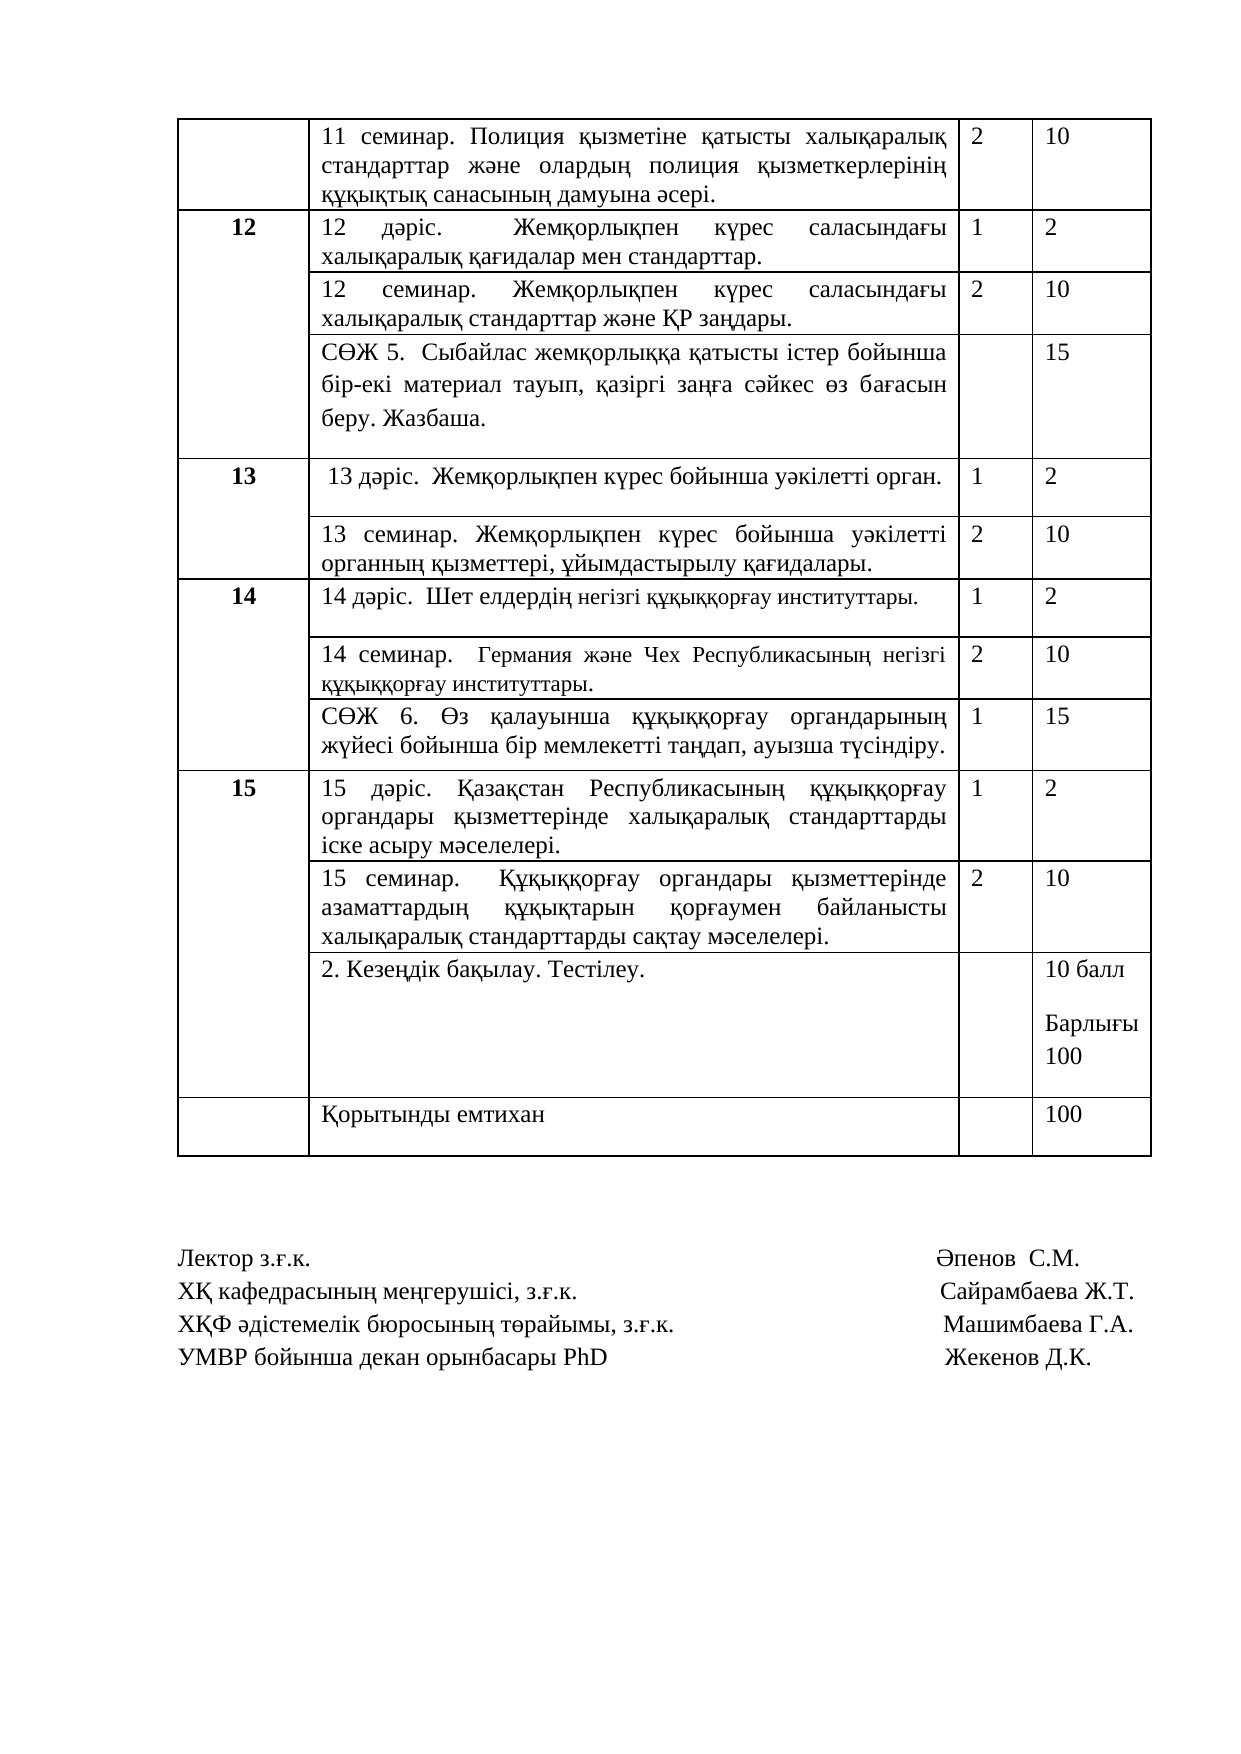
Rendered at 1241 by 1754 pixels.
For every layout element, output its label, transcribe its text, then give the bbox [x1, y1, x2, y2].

table_cell 12 дәріс. Жемқорлықпен күрес саласындағы халықаралық қағидалар мен стандарттар. [310, 211, 958, 271]
table_cell Қорытынды емтихан [310, 1098, 958, 1155]
table_cell 13 [179, 459, 308, 578]
table_cell 14 дәріс. Шет елдердің негізгі құқыққорғау институттары. [310, 580, 958, 636]
table_cell 12 семинар. Жемқорлықпен күрес саласындағы халықаралық стандарттар және ҚР заңдары. [310, 273, 958, 333]
table_cell [179, 1098, 308, 1155]
table_cell 10 балл Барлығы 100 [1033, 953, 1150, 1096]
table_cell [960, 335, 1032, 458]
table_cell СӨЖ 5. Сыбайлас жемқорлыққа қатысты істер бойынша бір-екі материал тауып, қазіргі заңға сәйкес өз бағасын беру. Жазбаша. [310, 335, 958, 458]
table_cell 2 [1033, 771, 1150, 860]
table_cell 2 [1033, 580, 1150, 636]
table_cell 1 [960, 459, 1032, 516]
table_cell 14 [179, 580, 308, 698]
table_cell 2 [1033, 459, 1150, 516]
table_cell 1 [960, 580, 1032, 636]
table_cell [960, 953, 1032, 1096]
text ХҚ кафедрасының меңгерушісі, з.ғ.к. Сайрамбаева Ж.Т. [177, 1276, 1152, 1305]
table_cell 15 [179, 771, 308, 1096]
table_cell 10 [1033, 273, 1150, 333]
table_cell СӨЖ 6. Өз қалауынша құқыққорғау органдарының жүйесі бойынша бір мемлекетті таңдап, ауызша түсіндіру. [310, 700, 958, 769]
table_cell 15 [1033, 335, 1150, 458]
table_cell 14 семинар. Германия және Чех Республикасының негізгі құқыққорғау институттары. [310, 638, 958, 698]
table_cell 2. Кезеңдік бақылау. Тестілеу. [310, 953, 958, 1096]
table_cell 2 [960, 862, 1032, 951]
table_cell 2 [960, 120, 1032, 209]
table_cell 11 семинар. Полиция қызметіне қатысты халықаралық стандарттар және олардың полиция қызметкерлерінің құқықтық санасының дамуына әсері. [310, 120, 958, 209]
table_cell 10 [1033, 120, 1150, 209]
table_cell 2 [960, 517, 1032, 578]
table_cell [179, 698, 308, 769]
table_cell 2 [960, 273, 1032, 333]
text ХҚФ әдістемелік бюросының төрайымы, з.ғ.к. Машимбаева Г.А. [177, 1309, 1152, 1338]
table_cell 15 дәріс. Қазақстан Республикасының құқыққорғау органдары қызметтерінде халықаралық стандарттарды іске асыру мәселелері. [310, 771, 958, 860]
table_cell 13 дәріс. Жемқорлықпен күрес бойынша уәкілетті орган. [310, 459, 958, 516]
table_cell 2 [1033, 211, 1150, 271]
table_cell 13 семинар. Жемқорлықпен күрес бойынша уәкілетті органның қызметтері, ұйымдастырылу қағидалары. [310, 517, 958, 578]
table_cell 15 [1033, 700, 1150, 769]
table_cell 11 [179, 120, 308, 209]
table_cell 10 [1033, 517, 1150, 578]
table_cell [960, 1098, 1032, 1155]
table_cell 10 [1033, 862, 1150, 951]
table_cell 12 [179, 211, 308, 458]
table_cell 1 [960, 700, 1032, 769]
table_cell 15 семинар. Құқыққорғау органдары қызметтерінде азаматтардың құқықтарын қорғаумен байланысты халықаралық стандарттарды сақтау мәселелері. [310, 862, 958, 951]
table_cell 1 [960, 211, 1032, 271]
table_cell 1 [960, 771, 1032, 860]
table_cell 10 [1033, 638, 1150, 698]
text Лектор з.ғ.к. Әпенов С.М. [177, 1243, 1152, 1272]
table_cell 2 [960, 638, 1032, 698]
table_cell 100 [1033, 1098, 1150, 1155]
text УМВР бойынша декан орынбасары PhD Жекенов Д.К. [177, 1342, 1152, 1371]
